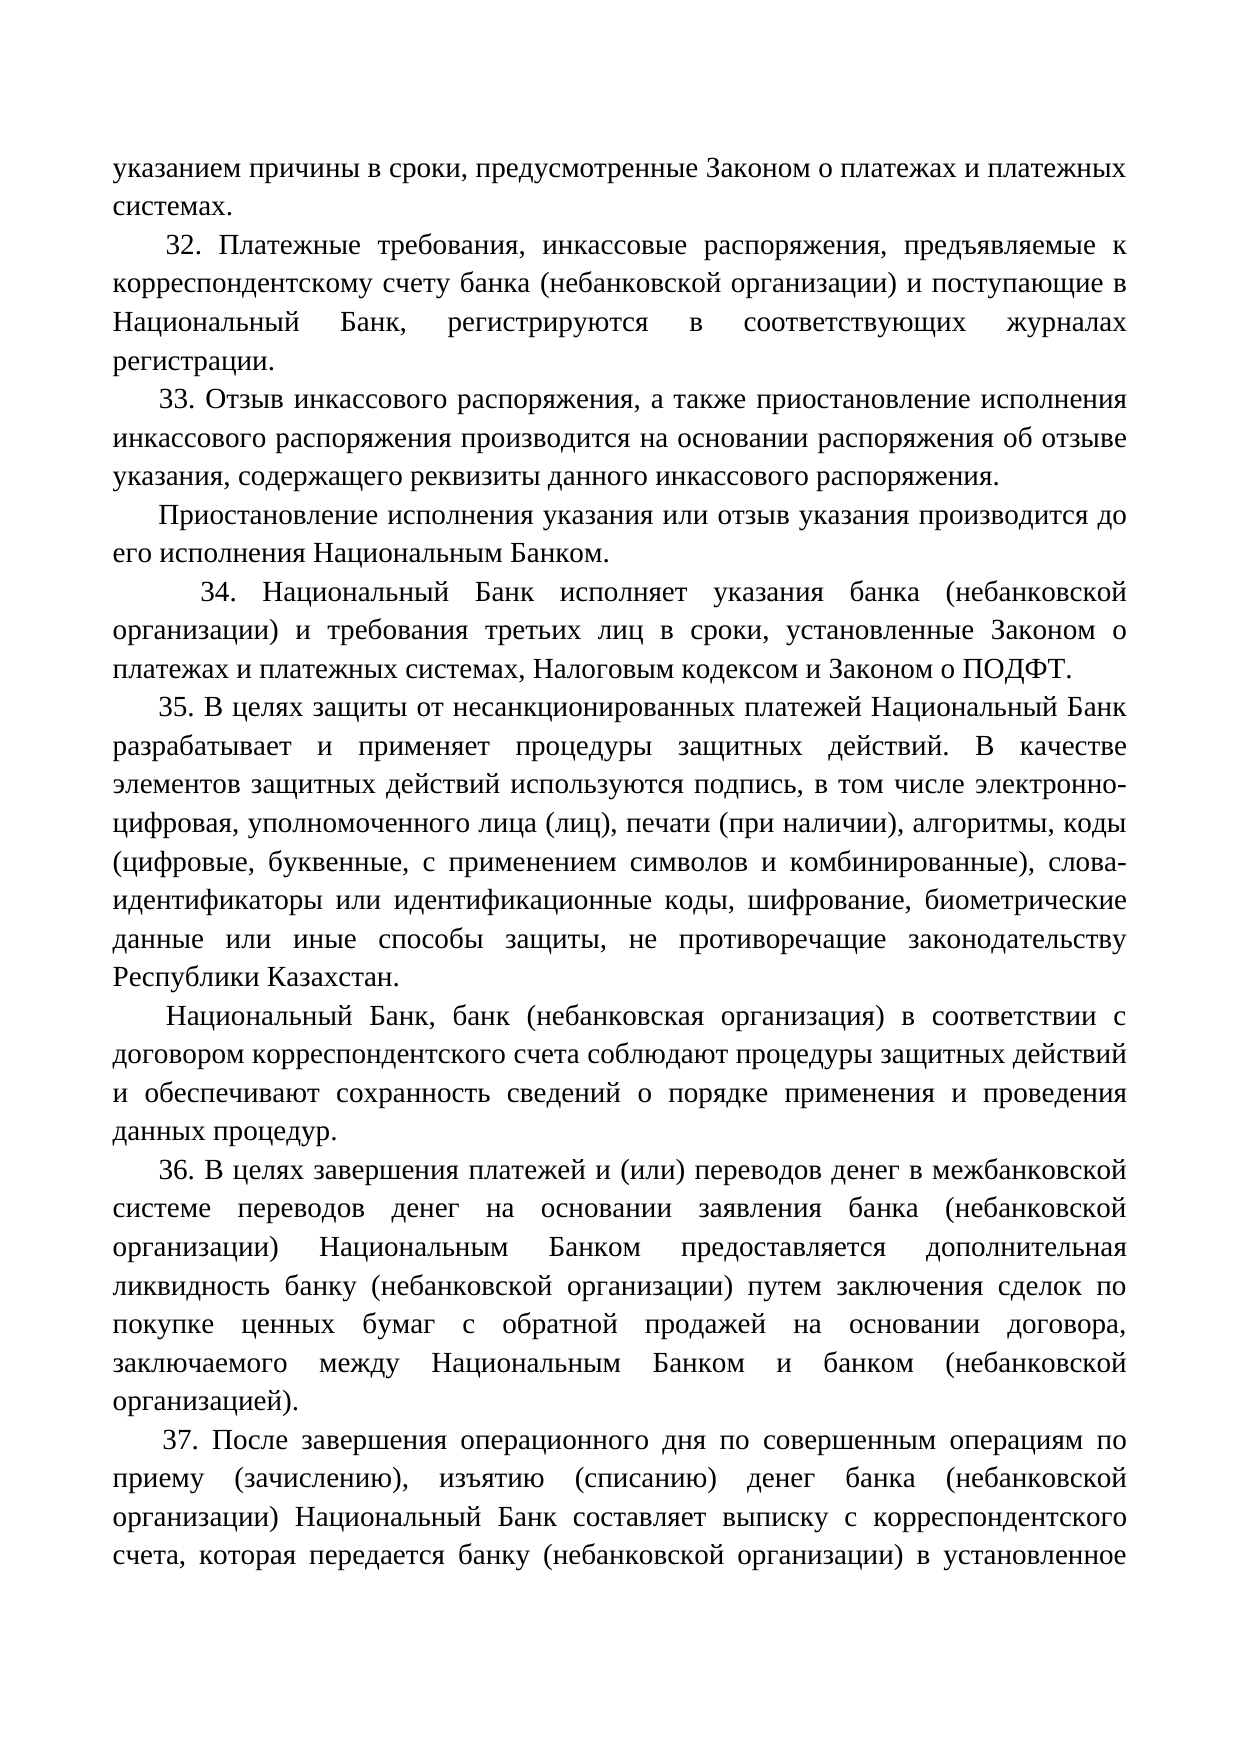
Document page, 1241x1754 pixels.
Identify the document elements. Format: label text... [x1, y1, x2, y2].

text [112, 1422, 1128, 1571]
text 32. Платежные требования, инкассовые распоряжения, предъявляемые к корреспондентскому счету банка (небанковской организации) и поступающие в Национальный Банк, регистрируются в соответствующих журналах регистрации. [112, 227, 1128, 376]
text 35. В целях защиты от несанкционированных платежей Национальный Банк разрабатывает и применяет процедуры защитных действий. В качестве элементов защитных действий используются подпись, в том числе электронно-цифровая, уполномоченного лица (лиц), печати (при наличии), алгоритмы, коды (цифровые, буквенные, с применением символов и комбинированные), слова-идентификаторы или идентификационные коды, шифрование, биометрические данные или иные способы защиты, не противоречащие законодательству Республики Казахстан. [112, 689, 1128, 993]
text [112, 150, 1128, 222]
text 33. Отзыв инкассового распоряжения, а также приостановление исполнения инкассового распоряжения производится на основании распоряжения об отзыве указания, содержащего реквизиты данного инкассового распоряжения. [112, 381, 1128, 492]
text Национальный Банк, банк (небанковская организация) в соответствии с договором корреспондентского счета соблюдают процедуры защитных действий и обеспечивают сохранность сведений о порядке применения и проведения данных процедур. [112, 998, 1128, 1147]
text 34. Национальный Банк исполняет указания банка (небанковской организации) и требования третьих лиц в сроки, установленные Законом о платежах и платежных системах, Налоговым кодексом и Законом о ПОДФТ. [112, 574, 1128, 684]
text Приостановление исполнения указания или отзыв указания производится до его исполнения Национальным Банком. [112, 497, 1128, 569]
text 36. В целях завершения платежей и (или) переводов денег в межбанковской системе переводов денег на основании заявления банка (небанковской организации) Национальным Банком предоставляется дополнительная ликвидность банку (небанковской организации) путем заключения сделок по покупке ценных бумаг с обратной продажей на основании договора, заключаемого между Национальным Банком и банком (небанковской организацией). [112, 1152, 1128, 1417]
